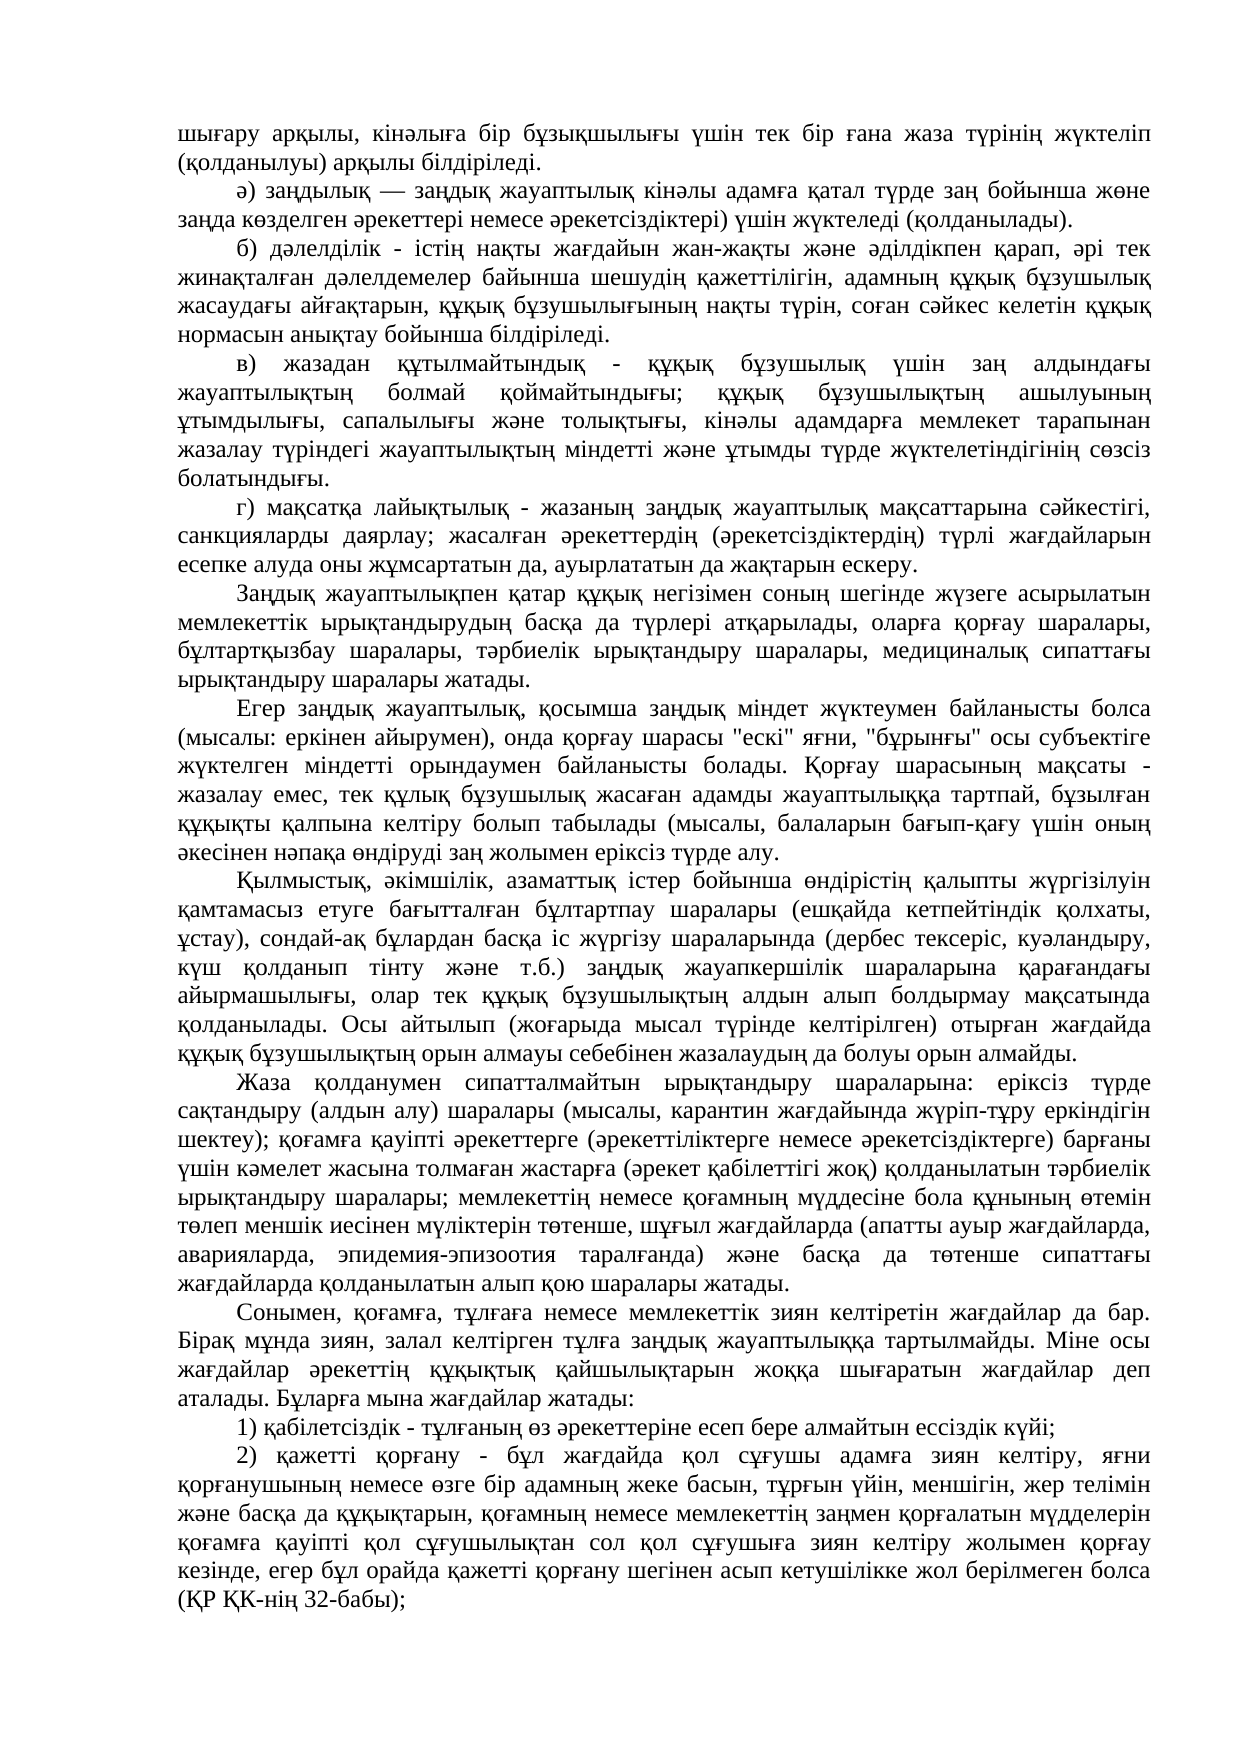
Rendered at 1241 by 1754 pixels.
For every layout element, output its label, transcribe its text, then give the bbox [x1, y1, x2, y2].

text Қылмыстық, әкімшілік, азаматтық істер бойынша өндірістің қалыпты жүргізілуін қамтамасыз етуге бағытталған бұлтартпау шаралары (ешқайда кетпейтіндік қолхаты, ұстау), сондай-ақ бұлардан басқа іс жүргізу шараларында (дербес тексеріс, куәландыру, күш қолданып тінту және т.б.) заңдық жауапкершілік шараларына қарағандағы айырмашылығы, олар тек құқық бұзушылықтың алдын алып болдырмау мақсатында қолданылады. Осы айтылып (жоғарыда мысал түрінде келтірілген) отырған жағдайда құқық бұзушылықтың орын алмауы себебінен жазалаудың да болуы орын алмайды. [177, 866, 1152, 1067]
text Егер заңдық жауаптылық, қосымша заңдық міндет жүктеумен байланысты болса (мысалы: еркінен айырумен), онда қорғау шарасы "ескі" яғни, "бұрынғы" осы субъектіге жүктелген міндетті орындаумен байланысты болады. Қорғау шарасының мақсаты - жазалау емес, тек құлық бұзушылық жасаған адамды жауаптылыққа тартпай, бұзылған құқықты қалпына келтіру болып табылады (мысалы, балаларын бағып-қағу үшін оның әкесінен нәпақа өндіруді заң жолымен еріксіз түрде алу. [177, 693, 1152, 866]
text г) мақсатқа лайықтылық - жазаның заңдық жауаптылық мақсаттарына сәйкестігі, санкцияларды даярлау; жасалған әрекеттердің (әрекетсіздіктердің) түрлі жағдайларын есепке алуда оны жұмсартатын да, ауырлататын да жақтарын ескеру. [177, 492, 1152, 578]
text Заңдық жауаптылықпен қатар құқық негізімен соның шегінде жүзеге асырылатын мемлекеттік ырықтандырудың басқа да түрлері атқарылады, оларға қорғау шаралары, бұлтартқызбау шаралары, тәрбиелік ырықтандыру шаралары, медициналық сипаттағы ырықтандыру шаралары жатады. [177, 578, 1152, 693]
text Жаза қолданумен сипатталмайтын ырықтандыру шараларына: еріксіз түрде сақтандыру (алдын алу) шаралары (мысалы, карантин жағдайында жүріп-тұру еркіндігін шектеу); қоғамға қауіпті әрекеттерге (әрекеттіліктерге немесе әрекетсіздіктерге) барғаны үшін кәмелет жасына толмаған жастарға (әрекет қабілеттігі жоқ) қолданылатын тәрбиелік ырықтандыру шаралары; мемлекеттің немесе қоғамның мүддесіне бола құнының өтемін төлеп меншік иесінен мүліктерін төтенше, шұғыл жағдайларда (апатты ауыр жағдайларда, аварияларда, эпидемия-эпизоотия таралғанда) және басқа да төтенше сипаттағы жағдайларда қолданылатын алып қою шаралары жатады. [177, 1067, 1152, 1297]
text б) дәлелділік - істің нақты жағдайын жан-жақты және әділдікпен қарап, әрі тек жинақталған дәлелдемелер байынша шешудің қажеттілігін, адамның құқық бұзушылық жасаудағы айғақтарын, құқық бұзушылығының нақты түрін, соған сәйкес келетін құқық нормасын анықтау бойынша білдіріледі. [177, 233, 1152, 348]
text 1) қабілетсіздік - тұлғаның өз әрекеттеріне есеп бере алмайтын ессіздік күйі; [177, 1412, 1152, 1441]
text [177, 118, 1152, 176]
text в) жазадан құтылмайтындық - құқық бұзушылық үшін заң алдындағы жауаптылықтың болмай қоймайтындығы; құқық бұзушылықтың ашылуының ұтымдылығы, сапалылығы және толықтығы, кінәлы адамдарға мемлекет тарапынан жазалау түріндегі жауаптылықтың міндетті және ұтымды түрде жүктелетіндігінің сөзсіз болатындығы. [177, 348, 1152, 492]
text 2) қажетті қорғану - бұл жағдайда қол сұғушы адамға зиян келтіру, яғни қорғанушының немесе өзге бір адамның жеке басын, тұрғын үйін, меншігін, жер телімін және басқа да құқықтарын, қоғамның немесе мемлекеттің заңмен қорғалатын мүдделерін қоғамға қауіпті қол сұғушылықтан сол қол сұғушыға зиян келтіру жолымен қорғау кезінде, егер бұл орайда қажетті қорғану шегінен асып кетушілікке жол берілмеген болса (ҚР ҚК-нің 32-бабы); [177, 1441, 1152, 1613]
text Сонымен, қоғамға, тұлғаға немесе мемлекеттік зиян келтіретін жағдайлар да бар. Бірақ мұнда зиян, залал келтірген тұлға заңдық жауаптылыққа тартылмайды. Міне осы жағдайлар әрекеттің құқықтық қайшылықтарын жоққа шығаратын жағдайлар деп аталады. Бұларға мына жағдайлар жатады: [177, 1297, 1152, 1412]
text ә) заңдылық — заңдық жауаптылық кінәлы адамға қатал түрде заң бойынша жөне заңда көзделген әрекеттері немесе әрекетсіздіктері) үшін жүктеледі (қолданылады). [177, 176, 1152, 233]
